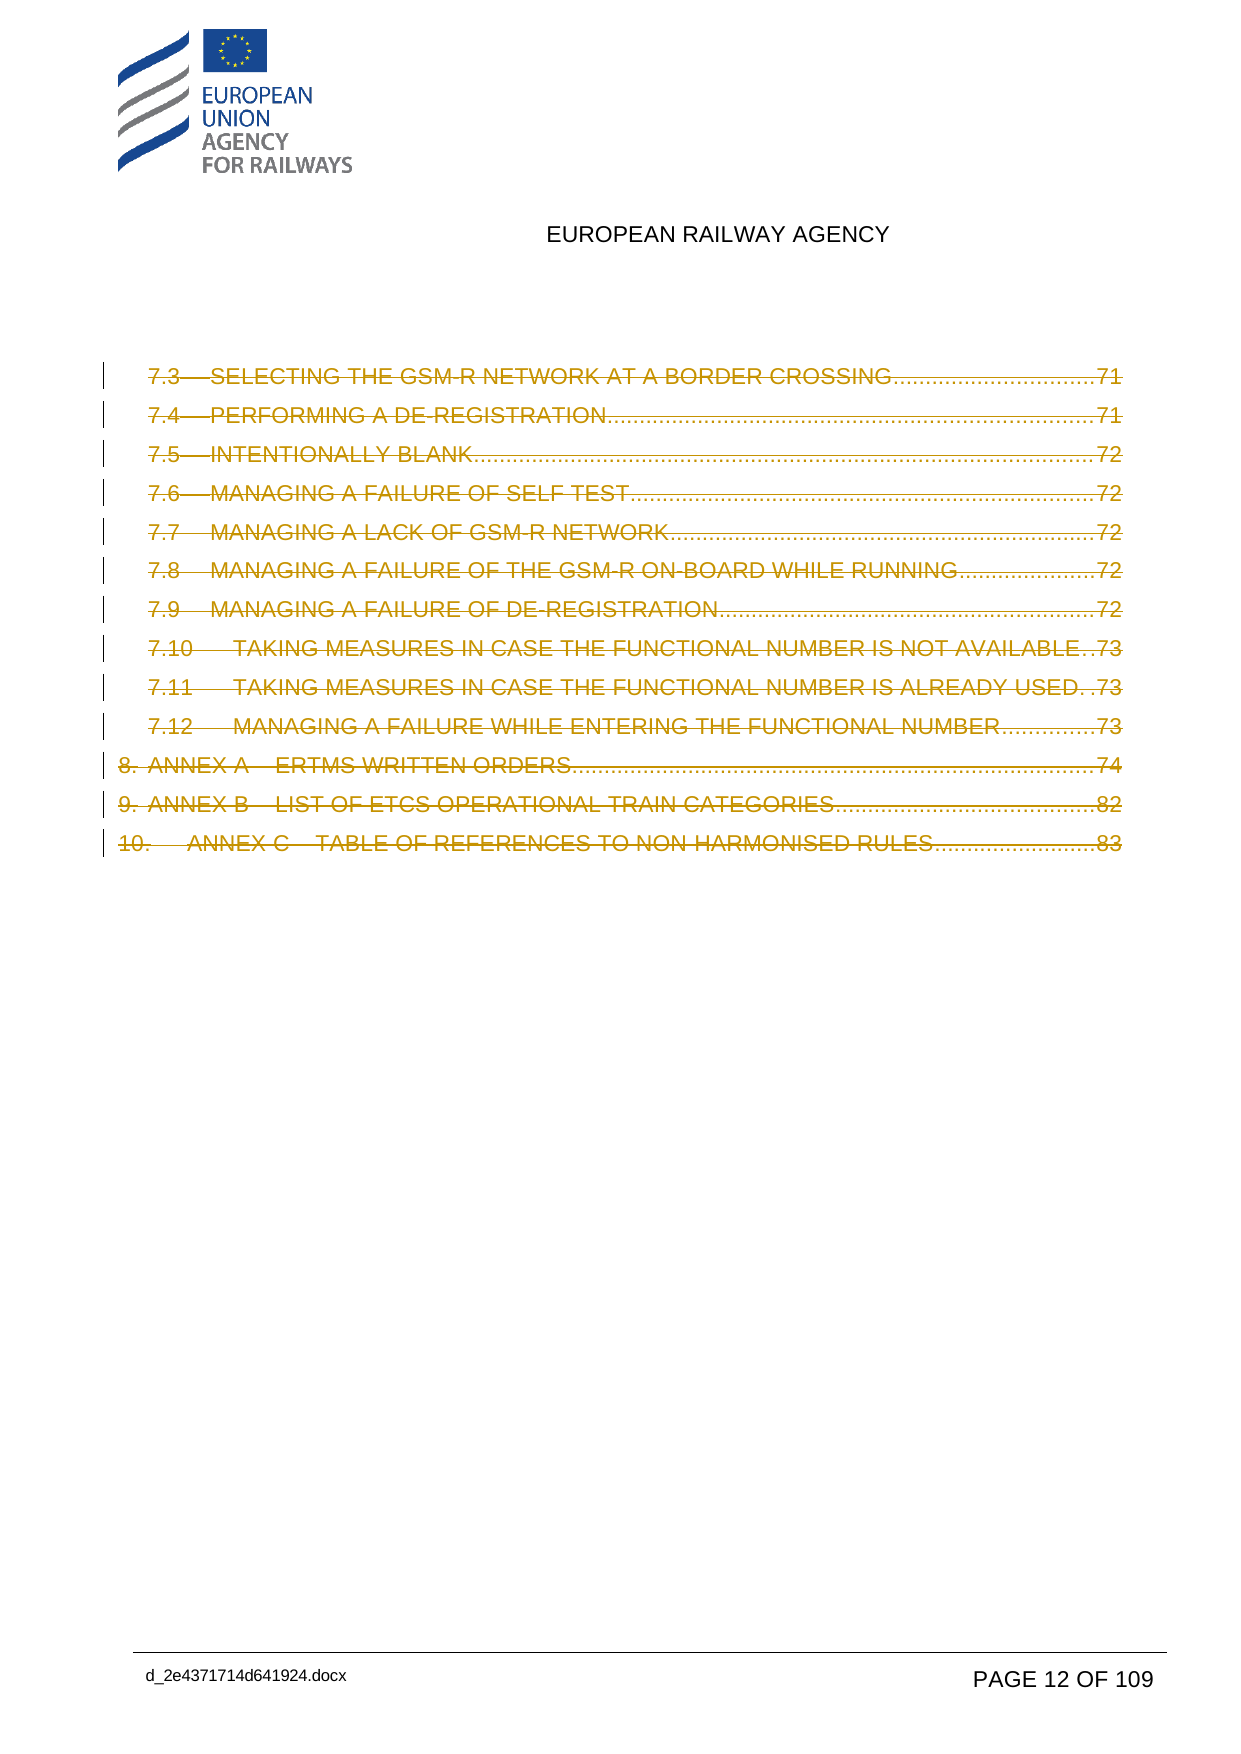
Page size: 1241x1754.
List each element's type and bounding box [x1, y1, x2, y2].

picture [118, 29, 352, 209]
